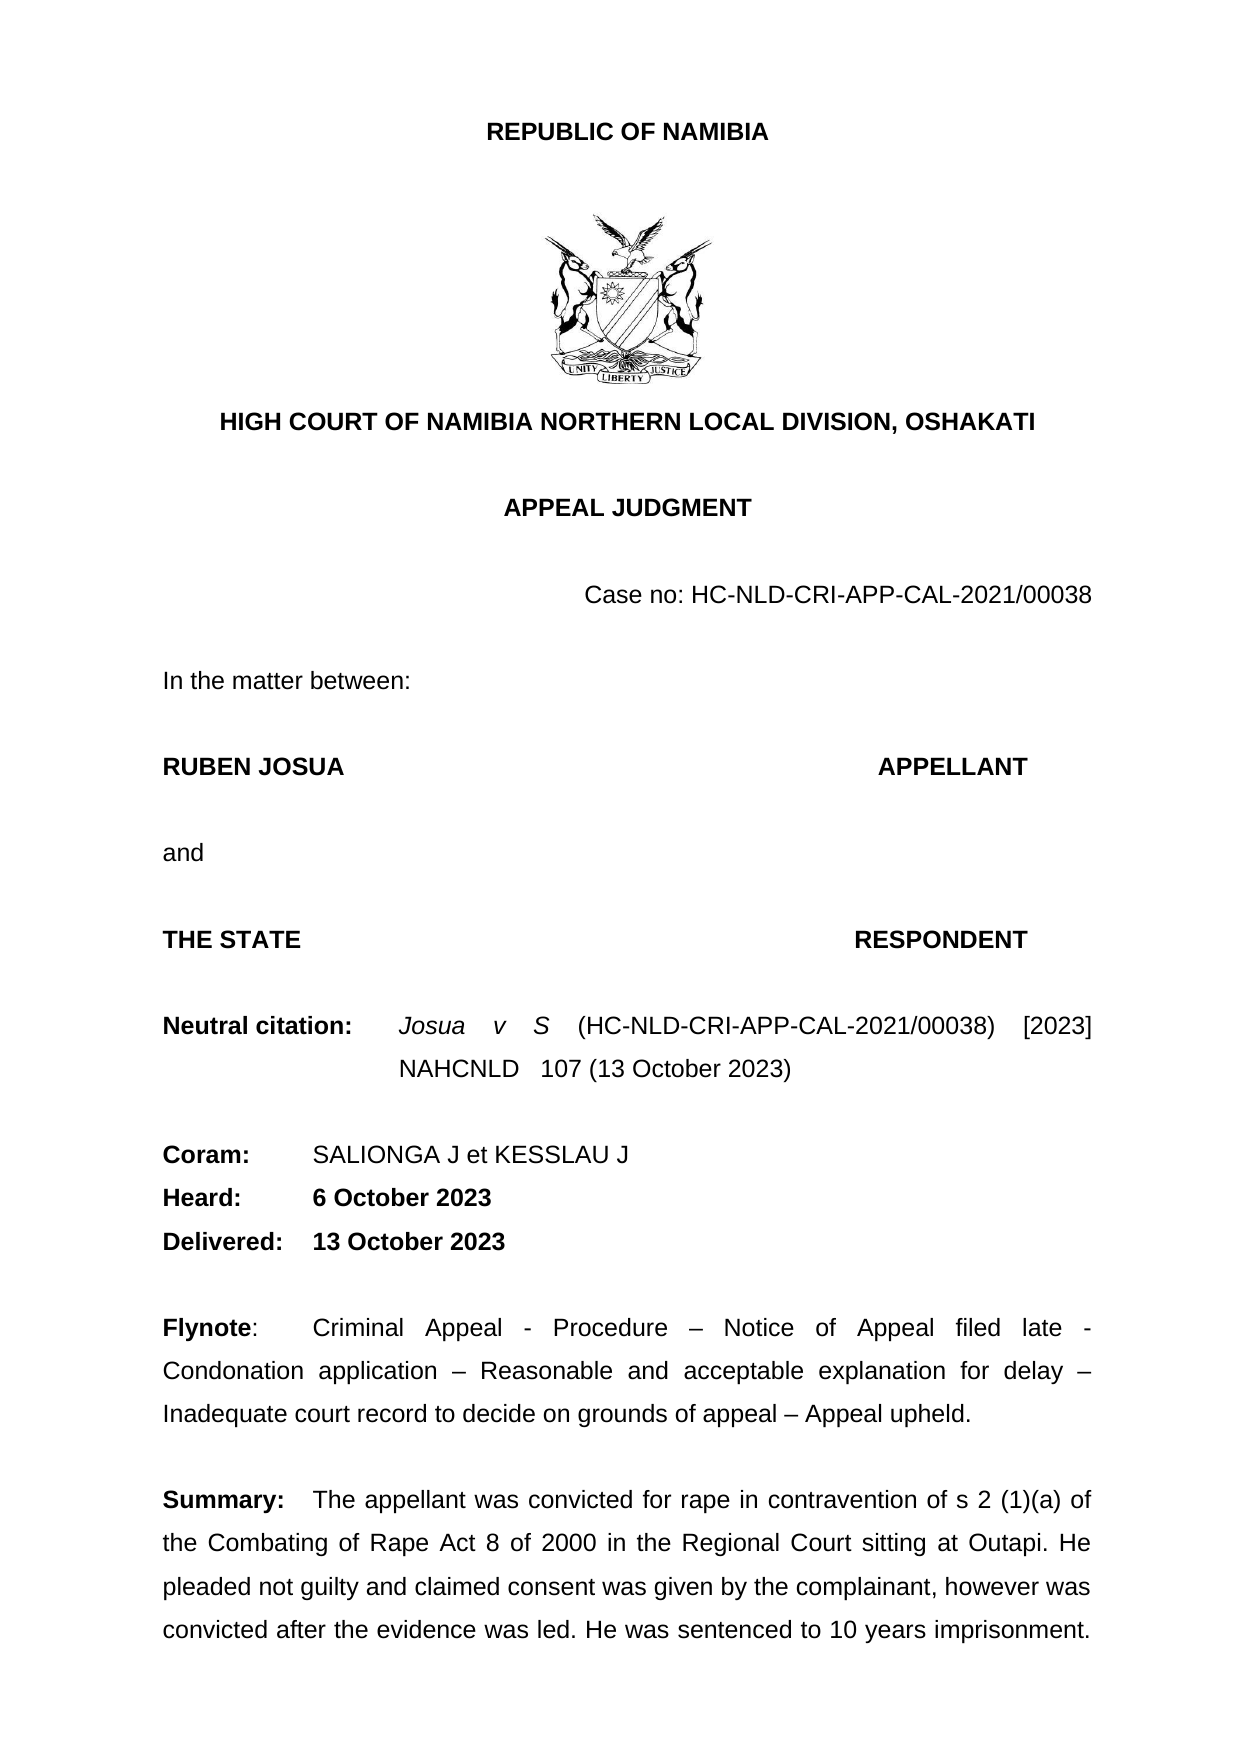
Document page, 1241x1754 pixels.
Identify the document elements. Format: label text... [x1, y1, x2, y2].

text In the matter between: [162, 666, 1093, 695]
text and [162, 838, 1093, 867]
text APPEAL JUDGMENT [162, 493, 1093, 522]
text Neutral citation: Josua v S (HC-NLD-CRI-APP-CAL-2021/00038) [2023] NAHCNLD 107 (13 October 2023) [162, 1011, 1093, 1083]
text Flynote: Criminal Appeal - Procedure – Notice of Appeal filed late - Condonation application – Reasonable and acceptable explanation for delay – Inadequate court record to decide on grounds of appeal – Appeal upheld. [162, 1313, 1093, 1428]
text Coram: SALIONGA J et KESSLAU J [162, 1140, 1093, 1169]
text THE STATE RESPONDENT [162, 925, 1093, 953]
text Case no: HC-NLD-CRI-APP-CAL-2021/00038 [162, 580, 1093, 608]
text HIGH COURT OF NAMIBIA NORTHERN LOCAL DIVISION, OSHAKATI [162, 407, 1093, 436]
text Heard: 6 October 2023 [162, 1183, 1093, 1212]
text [162, 1485, 1093, 1643]
picture [536, 203, 719, 393]
text REPUBLIC OF NAMIBIA [162, 117, 1093, 146]
text RUBEN JOSUA APPELLANT [162, 752, 1093, 781]
text Delivered: 13 October 2023 [162, 1227, 1093, 1255]
